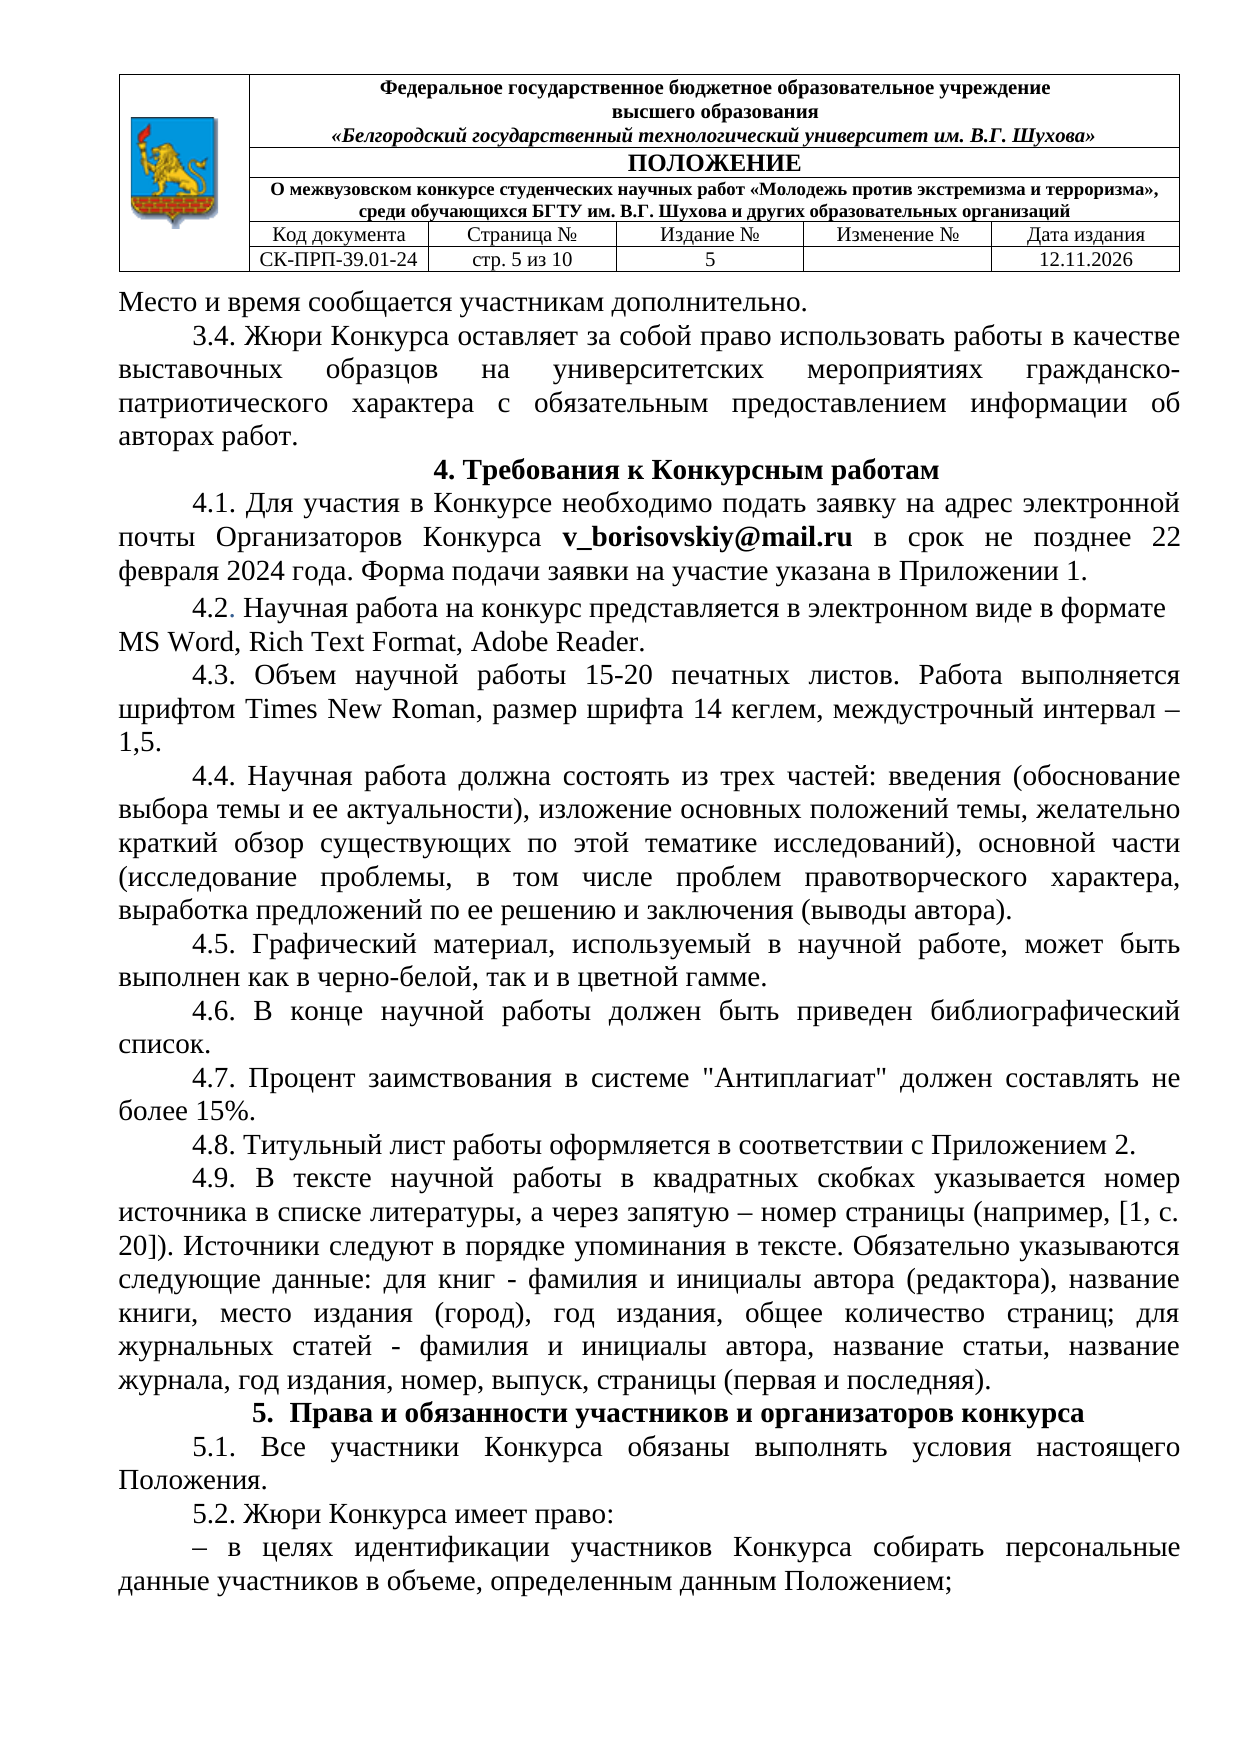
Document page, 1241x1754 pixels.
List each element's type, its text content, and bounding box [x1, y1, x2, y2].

text 4.1. Для участия в Конкурсе необходимо подать заявку на адрес электронной почты Организаторов Конкурса v_borisovskiy@mail.ru в срок не позднее 22 февраля 2024 года. Форма подачи заявки на участие указана в Приложении 1. [118, 486, 1181, 586]
text 5.2. Жюри Конкурса имеет право: [118, 1496, 1181, 1529]
text 4.5. Графический материал, используемый в научной работе, может быть выполнен как в черно-белой, так и в цветной гамме. [118, 926, 1181, 993]
text 5.1. Все участники Конкурса обязаны выполнять условия настоящего Положения. [118, 1429, 1181, 1496]
text 4.4. Научная работа должна состоять из трех частей: введения (обоснование выбора темы и ее актуальности), изложение основных положений темы, желательно краткий обзор существующих по этой тематике исследований), основной части (исследование проблемы, в том числе проблем правотворческого характера, выработка предложений по ее решению и заключения (выводы автора). [118, 758, 1181, 926]
text – в целях идентификации участников Конкурса собирать персональные данные участников в объеме, определенным данным Положением; [118, 1529, 1181, 1597]
text Место и время сообщается участникам дополнительно. [118, 284, 1181, 318]
text 4.6. В конце научной работы должен быть приведен библиографический список. [118, 993, 1181, 1060]
text 4.8. Титульный лист работы оформляется в соответствии с Приложением 2. [118, 1127, 1181, 1161]
text 4.7. Процент заимствования в системе "Антиплагиат" должен составлять не более 15%. [118, 1060, 1181, 1127]
list Права и обязанности участников и организаторов конкурса [156, 1395, 1181, 1429]
text 4.9. В тексте научной работы в квадратных скобках указывается номер источника в списке литературы, а через запятую – номер страницы (например, [1, с. 20]). Источники следуют в порядке упоминания в тексте. Обязательно указываются следующие данные: для книг - фамилия и инициалы автора (редактора), название книги, место издания (город), год издания, общее количество страниц; для журнальных статей - фамилия и инициалы автора, название статьи, название журнала, год издания, номер, выпуск, страницы (первая и последняя). [118, 1161, 1181, 1395]
picture [130, 117, 219, 229]
text 4.3. Объем научной работы 15-20 печатных листов. Работа выполняется шрифтом Times New Roman, размер шрифта 14 кеглем, междустрочный интервал – 1,5. [118, 657, 1181, 758]
text 4. Требования к Конкурсным работам [118, 452, 1181, 486]
text 3.4. Жюри Конкурса оставляет за собой право использовать работы в качестве выставочных образцов на университетских мероприятиях гражданско-патриотического характера с обязательным предоставлением информации об авторах работ. [118, 318, 1181, 452]
subtitle 4.2. Научная работа на конкурс представляется в электронном виде в формате MS Word, Rich Text Format, Adobe Reader. [118, 590, 1181, 657]
